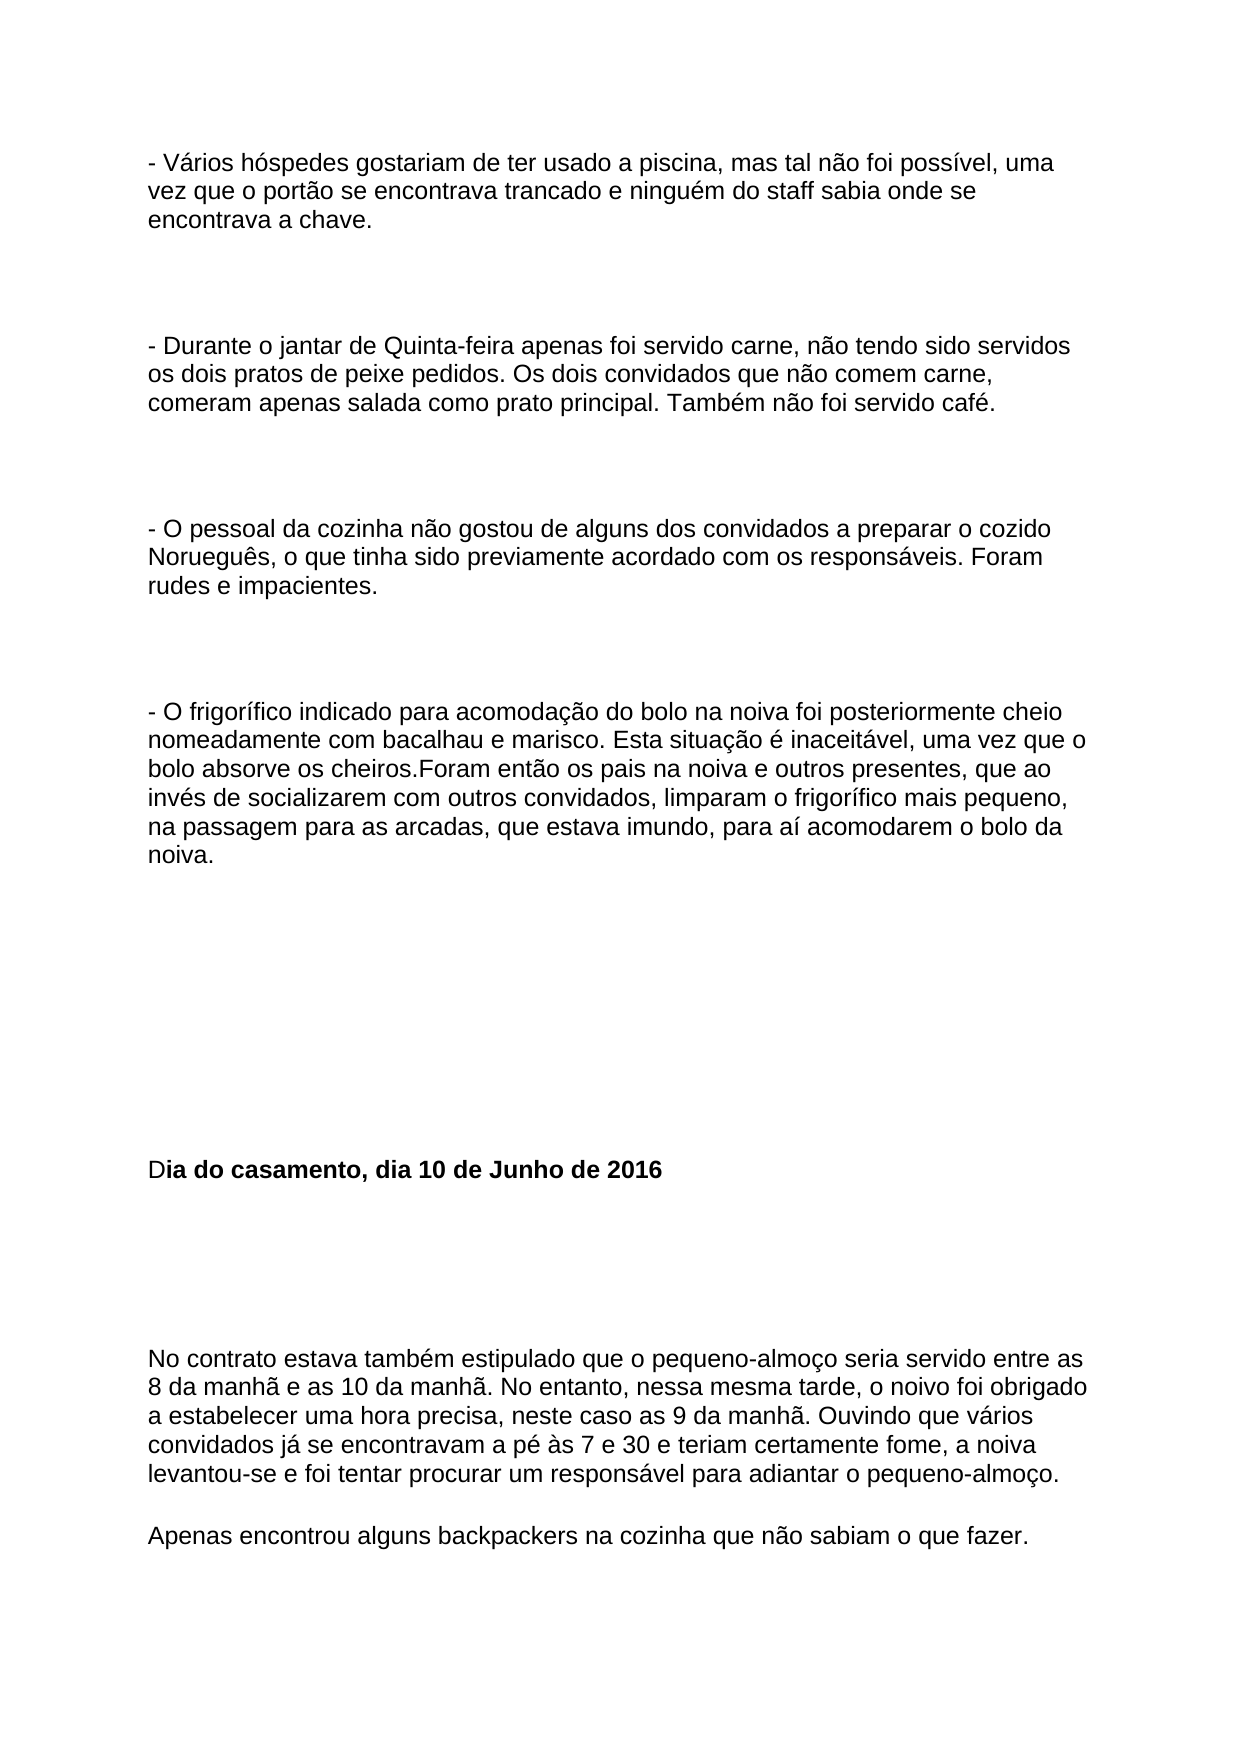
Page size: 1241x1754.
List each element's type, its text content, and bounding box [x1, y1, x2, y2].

text No contrato estava também estipulado que o pequeno-almoço seria servido entre as 8 da manhã e as 10 da manhã. No entanto, nessa mesma tarde, o noivo foi obrigado a estabelecer uma hora precisa, neste caso as 9 da manhã. Ouvindo que vários convidados já se encontravam a pé às 7 e 30 e teriam certamente fome, a noiva levantou-se e foi tentar procurar um responsável para adiantar o pequeno-almoço. [148, 1343, 1093, 1487]
text - O frigorífico indicado para acomodação do bolo na noiva foi posteriormente cheio nomeadamente com bacalhau e marisco. Esta situação é inaceitável, uma vez que o bolo absorve os cheiros.Foram então os pais na noiva e outros presentes, que ao invés de socializarem com outros convidados, limparam o frigorífico mais pequeno, na passagem para as arcadas, que estava imundo, para aí acomodarem o bolo da noiva. [148, 697, 1093, 869]
text - O pessoal da cozinha não gostou de alguns dos convidados a preparar o cozido Norueguês, o que tinha sido previamente acordado com os responsáveis. Foram rudes e impacientes. [148, 514, 1093, 600]
text - Vários hóspedes gostariam de ter usado a piscina, mas tal não foi possível, uma vez que o portão se encontrava trancado e ninguém do staff sabia onde se encontrava a chave. [148, 148, 1093, 234]
text Apenas encontrou alguns backpackers na cozinha que não sabiam o que fazer. [148, 1521, 1093, 1550]
text Dia do casamento, dia 10 de Junho de 2016 [148, 1155, 1093, 1184]
text - Durante o jantar de Quinta-feira apenas foi servido carne, não tendo sido servidos os dois pratos de peixe pedidos. Os dois convidados que não comem carne, comeram apenas salada como prato principal. Também não foi servido café. [148, 331, 1093, 417]
